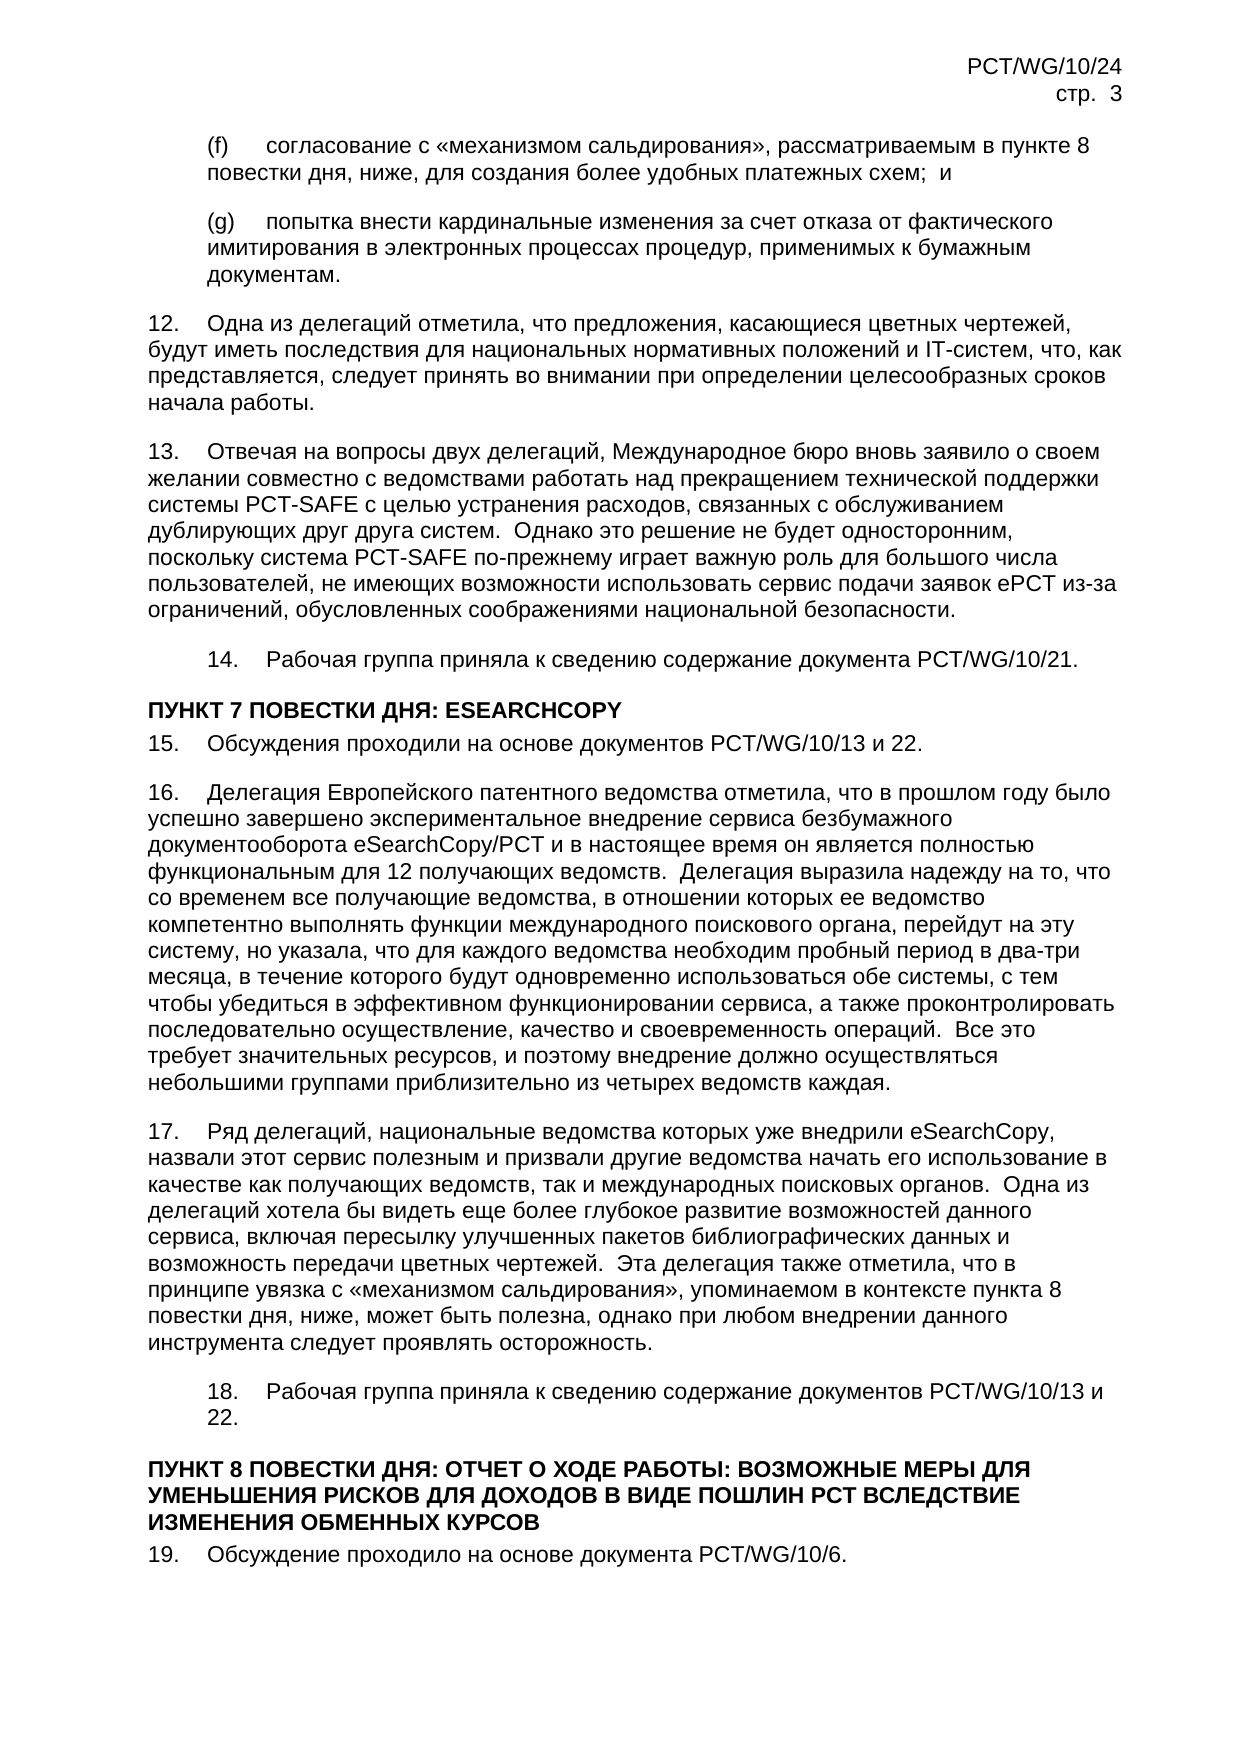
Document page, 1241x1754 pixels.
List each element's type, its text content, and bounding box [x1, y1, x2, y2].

list попытка внести кардинальные изменения за счет отказа от фактического имитирования в электронных процессах процедур, применимых к бумажным документам. [207, 208, 1122, 287]
text Отвечая на вопросы двух делегаций, Международное бюро вновь заявило о своем желании совместно с ведомствами работать над прекращением технической поддержки системы PCT-SAFE с целью устранения расходов, связанных с обслуживанием дублирующих друг друга систем. Однако это решение не будет односторонним, поскольку система PCT-SAFE по-прежнему играет важную роль для большого числа пользователей, не имеющих возможности использовать сервис подачи заявок ePCT из-за ограничений, обусловленных соображениями национальной безопасности. [148, 438, 1122, 623]
text Делегация Европейского патентного ведомства отметила, что в прошлом году было успешно завершено экспериментальное внедрение сервиса безбумажного документооборота eSearchCopy/PCT и в настоящее время он является полностью функциональным для 12 получающих ведомств. Делегация выразила надежду на то, что со временем все получающие ведомства, в отношении которых ее ведомство компетентно выполнять функции международного поискового органа, перейдут на эту систему, но указала, что для каждого ведомства необходим пробный период в два-три месяца, в течение которого будут одновременно использоваться обе системы, с тем чтобы убедиться в эффективном функционировании сервиса, а также проконтролировать последовательно осуществление, качество и своевременность операций. Все это требует значительных ресурсов, и поэтому внедрение должно осуществляться небольшими группами приблизительно из четырех ведомств каждая. [148, 779, 1122, 1095]
subtitle пункт 8 повестки дня: отчет о ходе работы: возможные меры для уменьшения рисков для доходов в виде пошлин PCT вследствие изменения обменных курсов [148, 1456, 1122, 1535]
list согласование с «механизмом сальдирования», рассматриваемым в пункте 8 повестки дня, ниже, для создания более удобных платежных схем; и [207, 132, 1122, 185]
text Рабочая группа приняла к сведению содержание документа PCT/WG/10/21. [207, 646, 1122, 672]
text Обсуждение проходило на основе документа PCT/WG/10/6. [148, 1541, 1122, 1567]
text Ряд делегаций, национальные ведомства которых уже внедрили eSearchCopy, назвали этот сервис полезным и призвали другие ведомства начать его использование в качестве как получающих ведомств, так и международных поисковых органов. Одна из делегаций хотела бы видеть еще более глубокое развитие возможностей данного сервиса, включая пересылку улучшенных пакетов библиографических данных и возможность передачи цветных чертежей. Эта делегация также отметила, что в принципе увязка с «механизмом сальдирования», упоминаемом в контексте пункта 8 повестки дня, ниже, может быть полезна, однако при любом внедрении данного инструмента следует проявлять осторожность. [148, 1118, 1122, 1355]
text Одна из делегаций отметила, что предложения, касающиеся цветных чертежей, будут иметь последствия для национальных нормативных положений и IT-систем, что, как представляется, следует принять во внимании при определении целесообразных сроков начала работы. [148, 310, 1122, 415]
text Обсуждения проходили на основе документов PCT/WG/10/13 и 22. [148, 729, 1122, 756]
text Рабочая группа приняла к сведению содержание документов PCT/WG/10/13 и 22. [207, 1378, 1122, 1431]
subtitle пункт 7 повестки дня: eSearchCopy [148, 697, 1122, 723]
